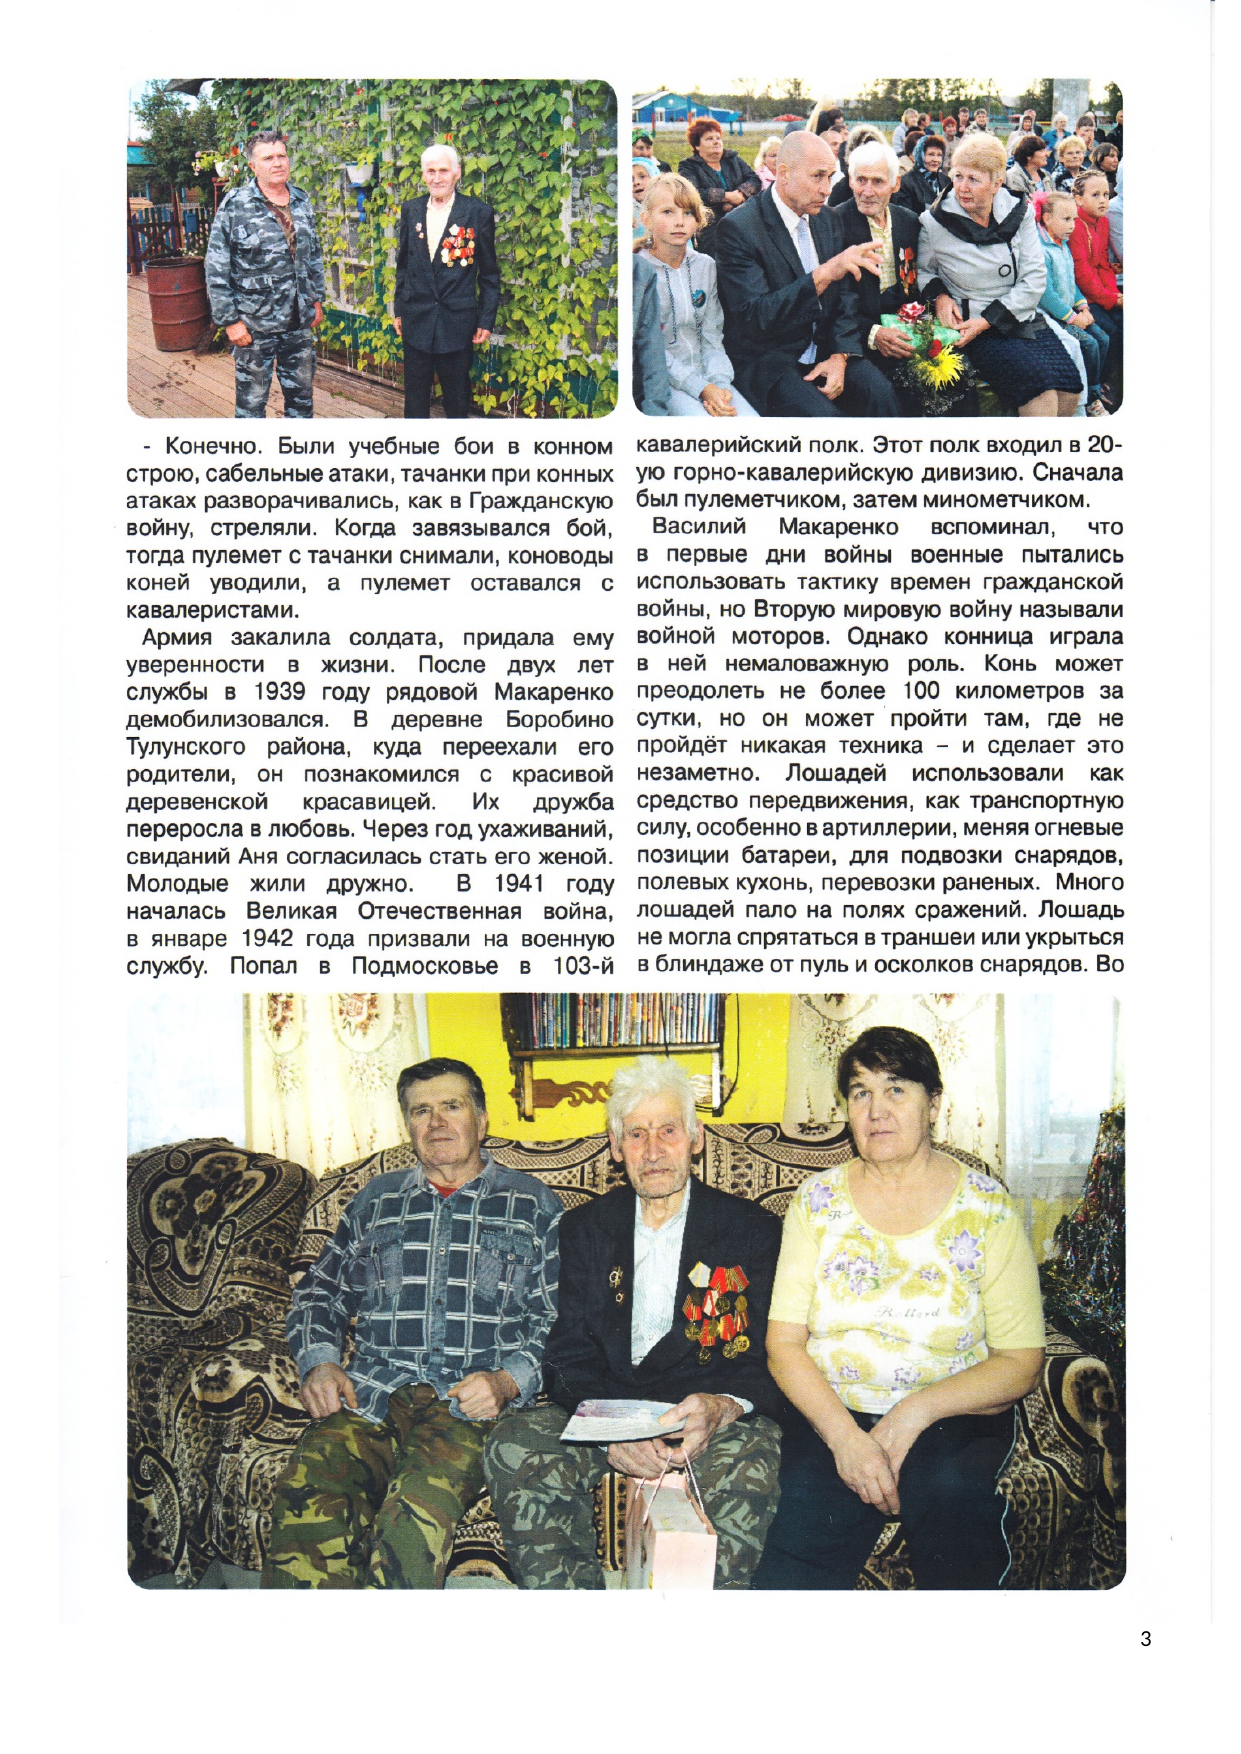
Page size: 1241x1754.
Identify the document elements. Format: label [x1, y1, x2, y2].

picture [59, 0, 1216, 1624]
